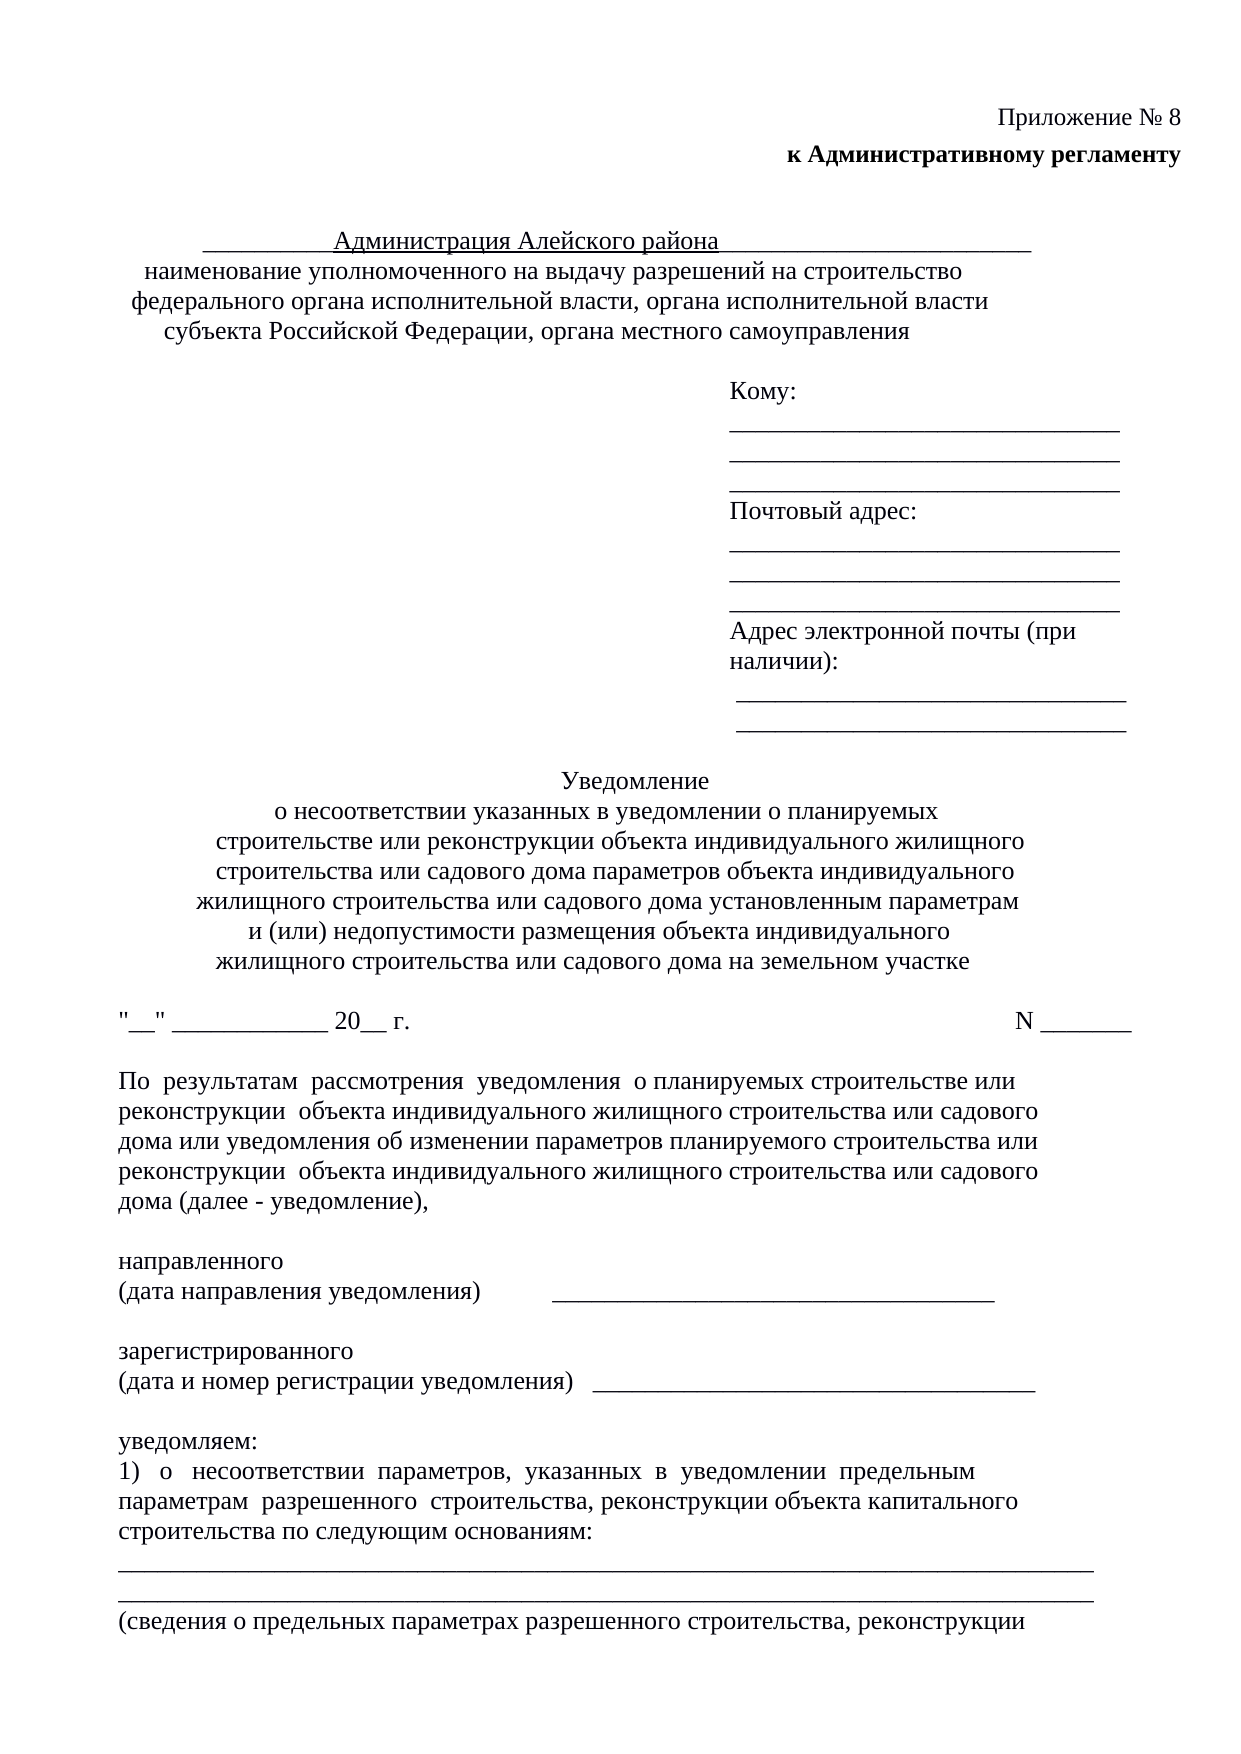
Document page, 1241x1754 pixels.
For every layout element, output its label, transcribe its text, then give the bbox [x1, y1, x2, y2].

text ______________________________ [118, 585, 1181, 615]
text строительства или садового дома параметров объекта индивидуального [118, 855, 1181, 885]
text жилищного строительства или садового дома установленным параметрам [118, 885, 1181, 915]
text (дата направления уведомления) __________________________________ [118, 1275, 1181, 1305]
text ______________________________ [118, 705, 1181, 735]
text (сведения о предельных параметрах разрешенного строительства, реконструкции [118, 1605, 1181, 1635]
text ______________________________ [118, 435, 1181, 465]
text реконструкции объекта индивидуального жилищного строительства или садового [118, 1095, 1181, 1125]
text По результатам рассмотрения уведомления о планируемых строительстве или [118, 1065, 1181, 1095]
text субъекта Российской Федерации, органа местного самоуправления [118, 315, 1181, 345]
text дома (далее - уведомление), [118, 1185, 1181, 1215]
text ______________________________ [118, 465, 1181, 495]
text __________Администрация Алейского района________________________ [118, 225, 1181, 255]
text о несоответствии указанных в уведомлении о планируемых [118, 795, 1181, 825]
text наименование уполномоченного на выдачу разрешений на строительство [118, 255, 1181, 285]
text 1) о несоответствии параметров, указанных в уведомлении предельным [118, 1455, 1181, 1485]
text дома или уведомления об изменении параметров планируемого строительства или [118, 1125, 1181, 1155]
text ______________________________ [118, 405, 1181, 435]
text ___________________________________________________________________________ [118, 1545, 1181, 1575]
text параметрам разрешенного строительства, реконструкции объекта капитального [118, 1485, 1181, 1515]
text строительстве или реконструкции объекта индивидуального жилищного [118, 825, 1181, 855]
text и (или) недопустимости размещения объекта индивидуального [118, 915, 1181, 945]
text ___________________________________________________________________________ [118, 1575, 1181, 1605]
text ______________________________ [118, 675, 1181, 705]
text Почтовый адрес: [118, 495, 1181, 525]
text Адрес электронной почты (при [118, 615, 1181, 645]
text зарегистрированного [118, 1335, 1181, 1365]
text Уведомление [118, 765, 1181, 795]
text (дата и номер регистрации уведомления) __________________________________ [118, 1365, 1181, 1395]
text ______________________________ [118, 555, 1181, 585]
text Приложение № 8 [118, 102, 1181, 130]
text жилищного строительства или садового дома на земельном участке [118, 945, 1181, 975]
text направленного [118, 1245, 1181, 1275]
text ______________________________ [118, 525, 1181, 555]
text наличии): [118, 645, 1181, 675]
text федерального органа исполнительной власти, органа исполнительной власти [118, 285, 1181, 315]
text к Административному регламенту [606, 143, 1181, 168]
text уведомляем: [118, 1425, 1181, 1455]
text реконструкции объекта индивидуального жилищного строительства или садового [118, 1155, 1181, 1185]
text Кому: [118, 375, 1181, 405]
text строительства по следующим основаниям: [118, 1515, 1181, 1545]
text "__" ____________ 20__ г. N _______ [118, 1005, 1181, 1035]
